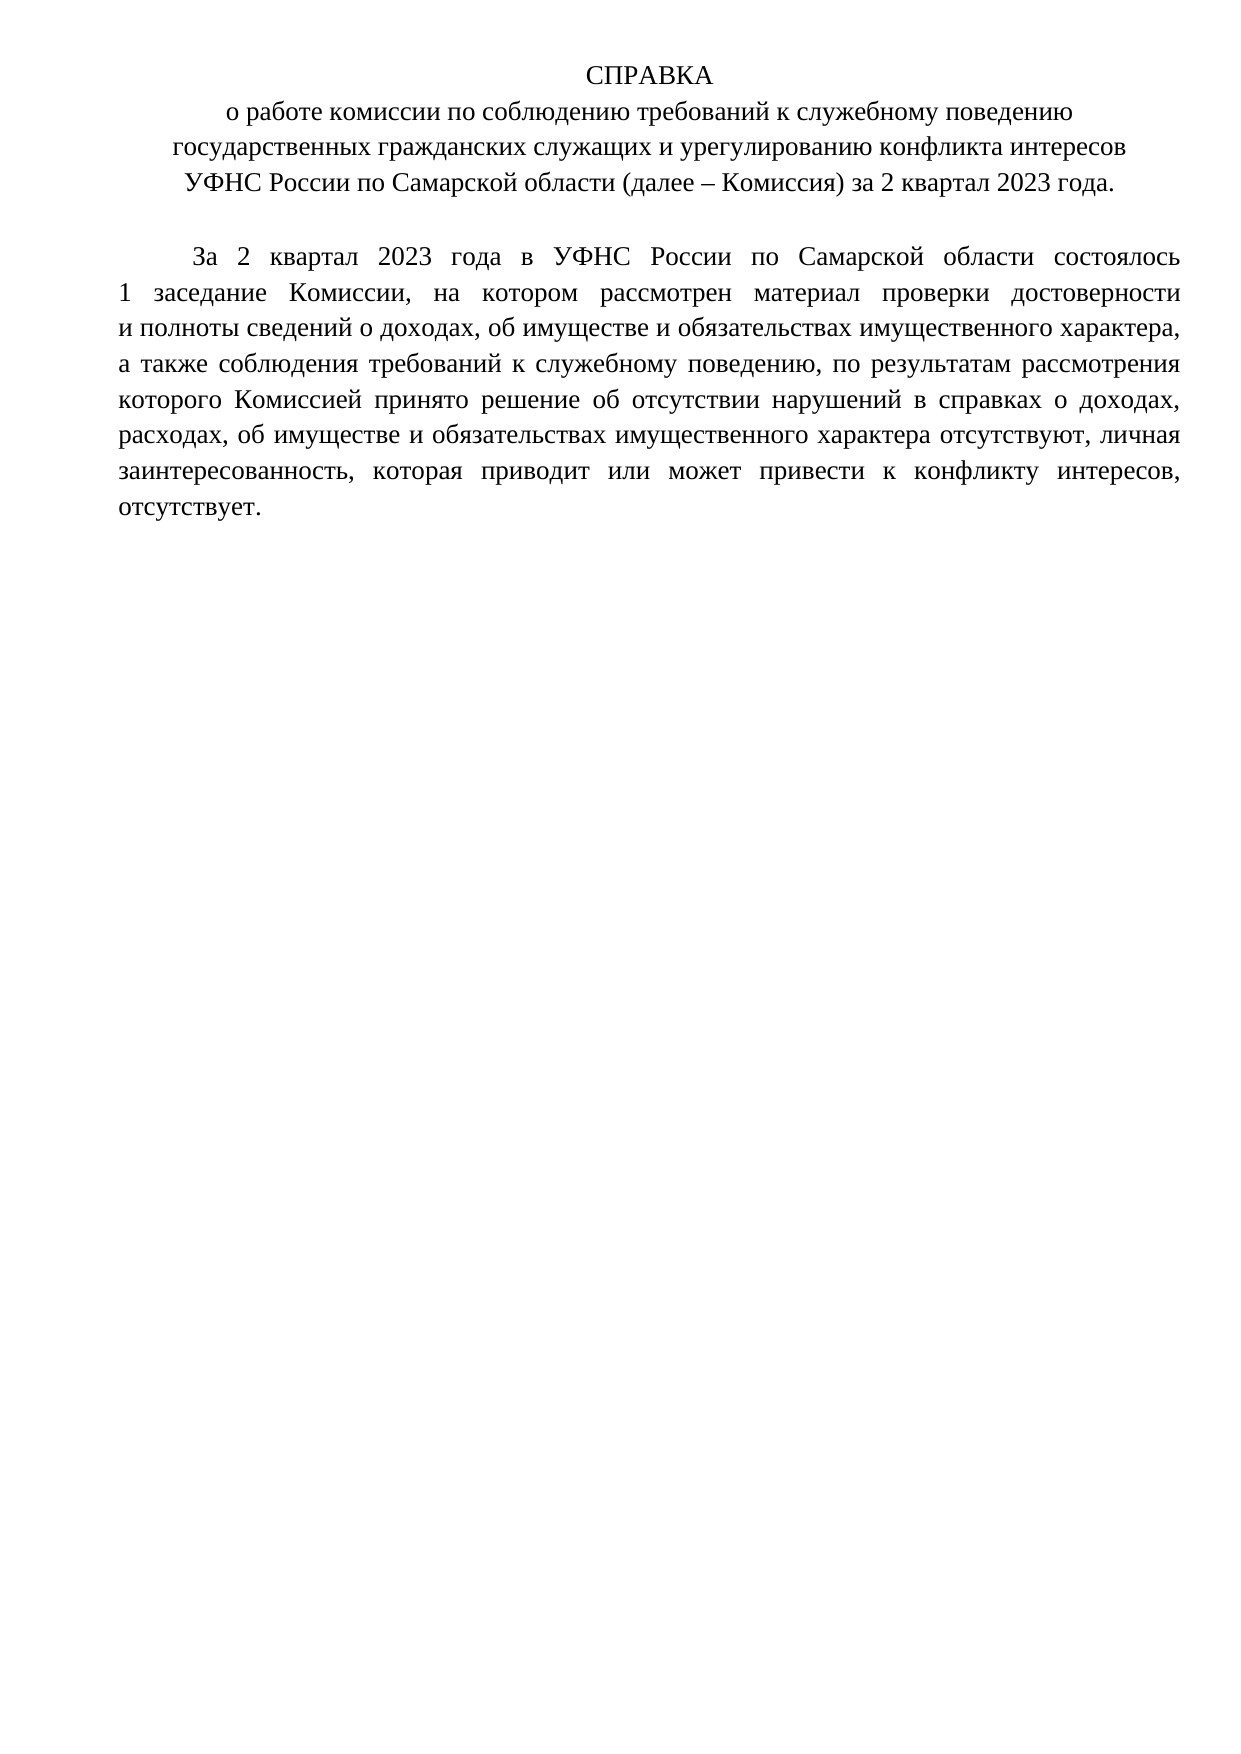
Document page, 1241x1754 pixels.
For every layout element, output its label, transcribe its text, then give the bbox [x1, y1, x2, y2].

text государственных гражданских служащих и урегулированию конфликта интересов [118, 131, 1181, 162]
text о работе комиссии по соблюдению требований к служебному поведению [118, 95, 1181, 126]
text СПРАВКА [118, 59, 1181, 90]
text За 2 квартал 2023 года в УФНС России по Самарской области состоялось 1 заседание Комиссии, на котором рассмотрен материал проверки достоверности и полноты сведений о доходах, об имуществе и обязательствах имущественного характера, а также соблюдения требований к служебному поведению, по результатам рассмотрения которого Комиссией принято решение об отсутствии нарушений в справках о доходах, расходах, об имуществе и обязательствах имущественного характера отсутствуют, личная заинтересованность, которая приводит или может привести к конфликту интересов, отсутствует. [118, 240, 1182, 521]
text УФНС России по Самарской области (далее – Комиссия) за 2 квартал 2023 года. [118, 166, 1181, 197]
